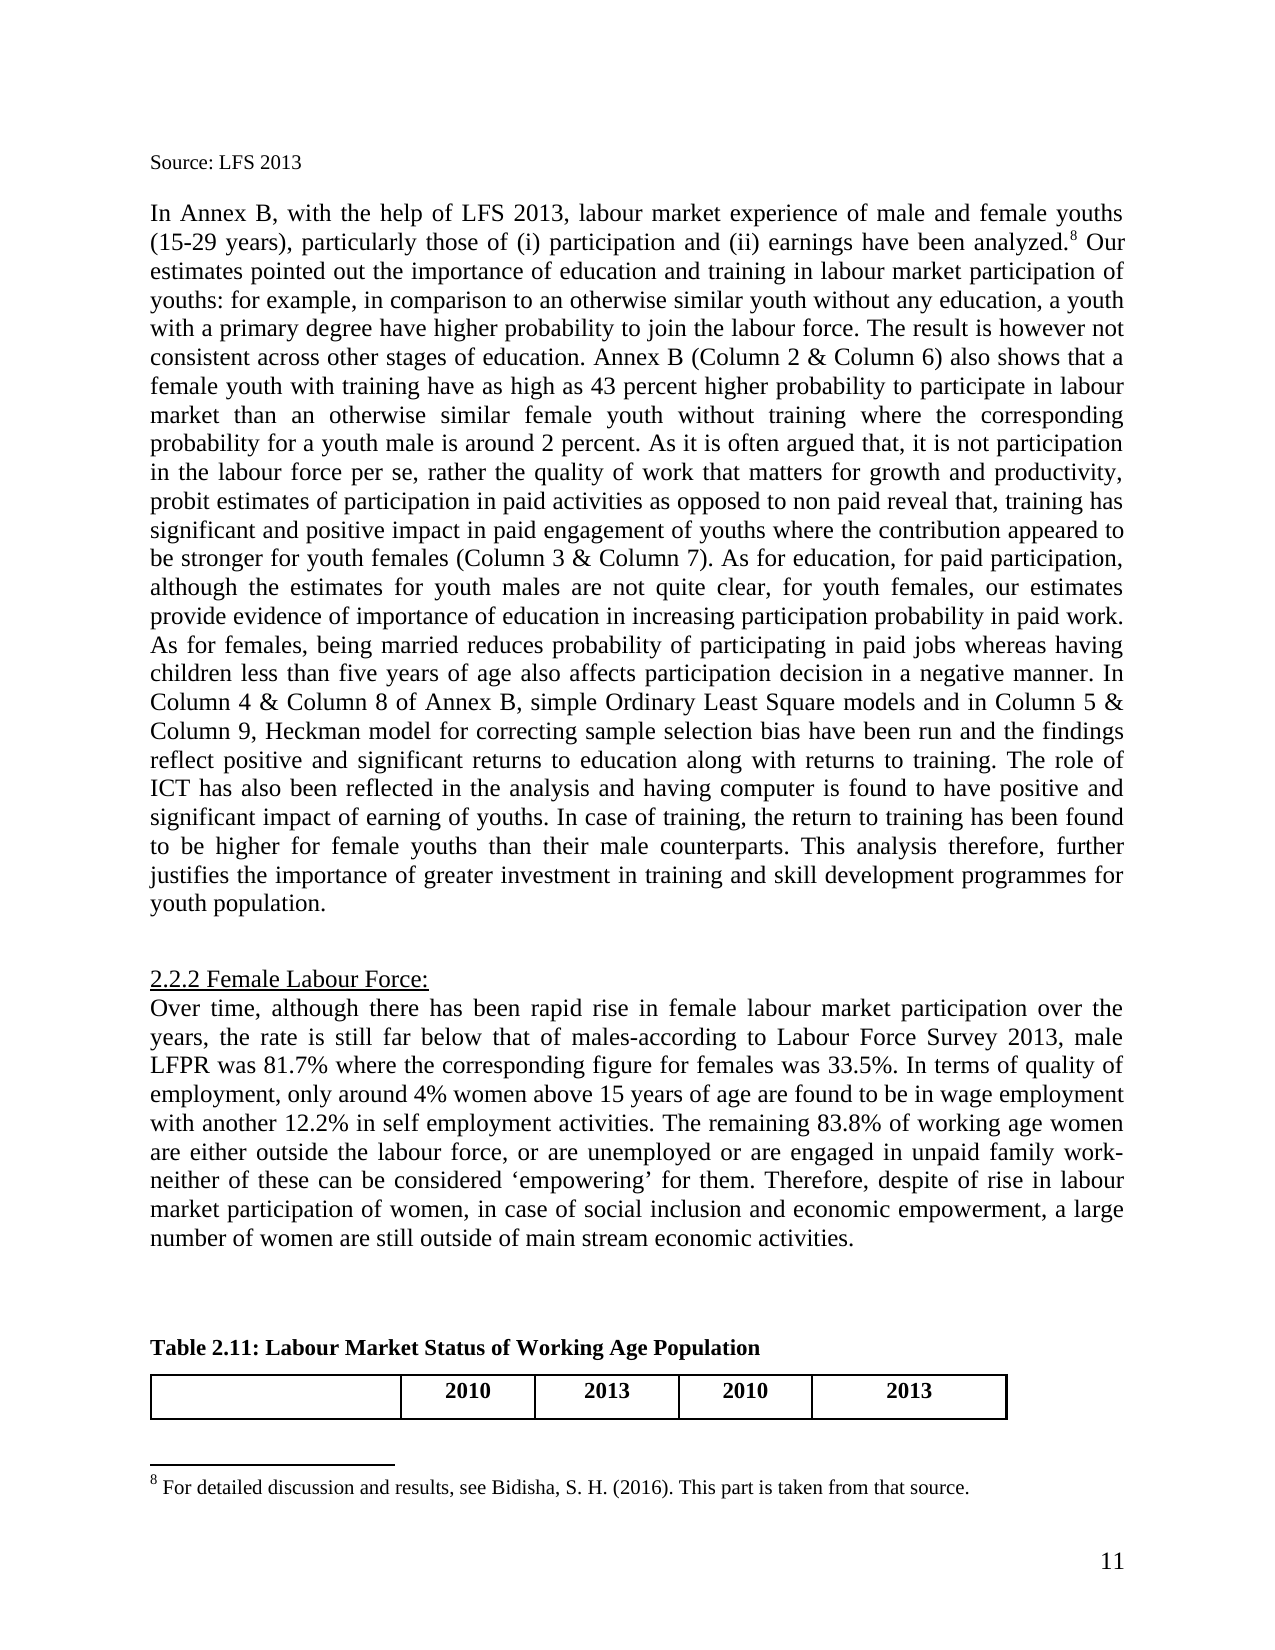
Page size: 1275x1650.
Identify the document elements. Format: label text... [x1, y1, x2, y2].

table_header 2013 [536, 1376, 678, 1418]
text In Annex B, with the help of LFS 2013, labour market experience of male and female youths (15-29 years), particularly those of (i) participation and (ii) earnings have been analyzed. Our estimates pointed out the importance of education and training in labour market participation of youths: for example, in comparison to an otherwise similar youth without any education, a youth with a primary degree have higher probability to join the labour force. The result is however not consistent across other stages of education. Annex B (Column 2 & Column 6) also shows that a female youth with training have as high as 43 percent higher probability to participate in labour market than an otherwise similar female youth without training where the corresponding probability for a youth male is around 2 percent. As it is often argued that, it is not participation in the labour force per se, rather the quality of work that matters for growth and productivity, probit estimates of participation in paid activities as opposed to non paid reveal that, training has significant and positive impact in paid engagement of youths where the contribution appeared to be stronger for youth females (Column 3 & Column 7). As for education, for paid participation, although the estimates for youth males are not quite clear, for youth females, our estimates provide evidence of importance of education in increasing participation probability in paid work. As for females, being married reduces probability of participating in paid jobs whereas having children less than five years of age also affects participation decision in a negative manner. In Column 4 & Column 8 of Annex B, simple Ordinary Least Square models and in Column 5 & Column 9, Heckman model for correcting sample selection bias have been run and the findings reflect positive and significant returns to education along with returns to training. The role of ICT has also been reflected in the analysis and having computer is found to have positive and significant impact of earning of youths. In case of training, the return to training has been found to be higher for female youths than their male counterparts. This analysis therefore, further justifies the importance of greater investment in training and skill development programmes for youth population. [150, 198, 1125, 917]
text Table 2.11: Labour Market Status of Working Age Population [150, 1334, 1125, 1361]
text Source: LFS 2013 [150, 150, 1125, 174]
table_header [152, 1376, 400, 1418]
text Over time, although there has been rapid rise in female labour market participation over the years, the rate is still far below that of males-according to Labour Force Survey 2013, male LFPR was 81.7% where the corresponding figure for females was 33.5%. In terms of quality of employment, only around 4% women above 15 years of age are found to be in wage employment with another 12.2% in self employment activities. The remaining 83.8% of working age women are either outside the labour force, or are unemployed or are engaged in unpaid family work-neither of these can be considered ‘empowering’ for them. Therefore, despite of rise in labour market participation of women, in case of social inclusion and economic empowerment, a large number of women are still outside of main stream economic activities. [150, 993, 1125, 1252]
table_header 2010 [402, 1376, 534, 1418]
table_header 2010 [680, 1376, 811, 1418]
text 2.2.2 Female Labour Force: [150, 964, 1125, 993]
table_header 2013 [813, 1376, 1005, 1418]
